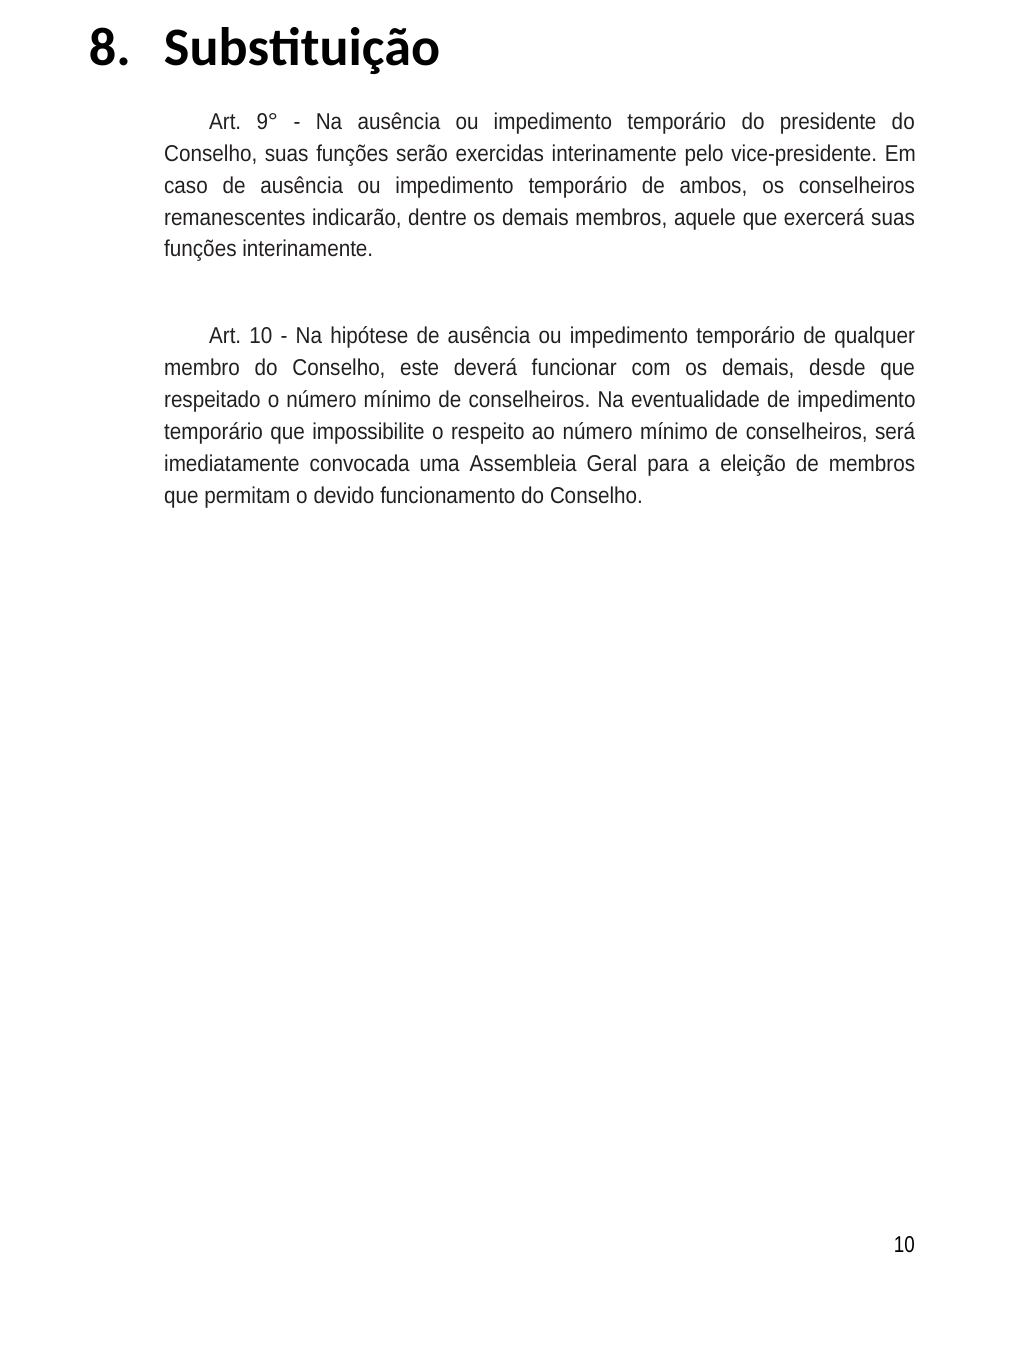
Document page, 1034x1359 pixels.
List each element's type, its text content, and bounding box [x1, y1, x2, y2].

text Art. 9° - Na ausência ou impedimento temporário do presidente do Conselho, suas funções serão exercidas interinamente pelo vice-presidente. Em caso de ausência ou impedimento temporário de ambos, os conselheiros remanescentes indicarão, dentre os demais membros, aquele que exercerá suas funções interinamente. [164, 108, 916, 262]
text Art. 10 - Na hipótese de ausência ou impedimento temporário de qualquer membro do Conselho, este deverá funcionar com os demais, desde que respeitado o número mínimo de conselheiros. Na eventualidade de impedimento temporário que impossibilite o respeito ao número mínimo de conselheiros, será imediatamente convocada uma Assembleia Geral para a eleição de membros que permitam o devido funcionamento do Conselho. [164, 322, 916, 508]
subtitle Substituição [89, 12, 1033, 78]
